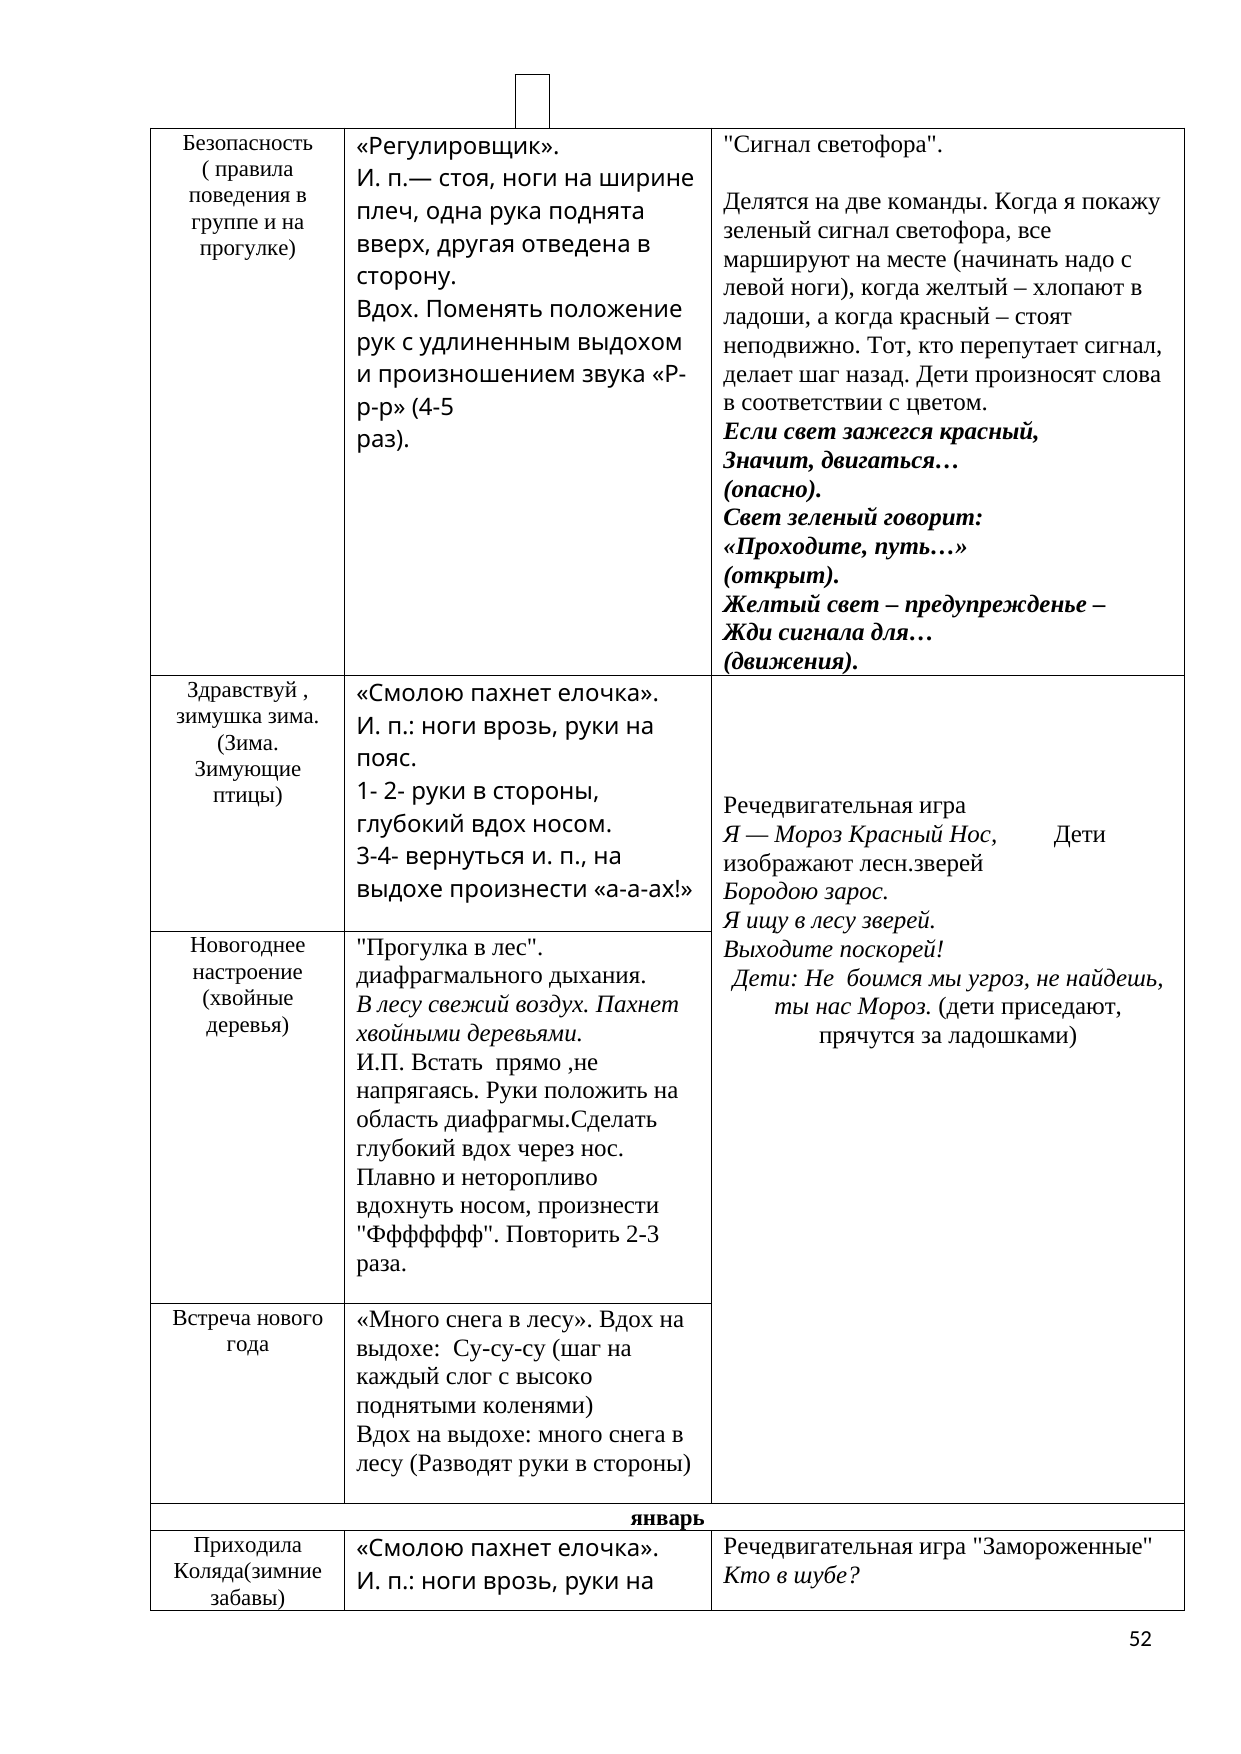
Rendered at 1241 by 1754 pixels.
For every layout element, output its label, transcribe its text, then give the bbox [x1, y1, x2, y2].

table_cell Новогоднее настроение (хвойные деревья) [151, 932, 344, 1303]
table_cell Здравствуй , зимушка зима. (Зима. Зимующие птицы) [151, 676, 344, 931]
table_cell январь [151, 1504, 1184, 1530]
table_cell Речедвигательная игра Я — Мороз Красный Нос, Дети изображают лесн.зверей Бородою зарос. Я ищу в лесу зверей. Выходите поскорей! Дети: Не боимся мы угроз, не найдешь, ты нас Мороз. (дети приседают, прячутся за ладошками) [712, 676, 1184, 1503]
table_cell Безопасность ( правила поведения в группе и на прогулке) [151, 129, 344, 675]
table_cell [151, 1531, 344, 1610]
table_cell «Регулировщик». И. п.— стоя, ноги на ширине плеч, одна рука поднята вверх, другая отведена в сторону. Вдох. Поменять положение рук с удлиненным выдохом и произношением звука «Р-р-р» (4-5 раз). [345, 129, 711, 675]
table_cell "Прогулка в лес". диафрагмального дыхания. В лесу свежий воздух. Пахнет хвойными деревьями. И.П. Встать прямо ,не напрягаясь. Руки положить на область диафрагмы.Сделать глубокий вдох через нос. Плавно и неторопливо вдохнуть носом, произнести "Ффффффф". Повторить 2-3 раза. [345, 932, 711, 1303]
table_cell Встреча нового года [151, 1304, 344, 1503]
table_cell «Много снега в лесу». Вдох на выдохе: Су-су-су (шаг на каждый слог с высоко поднятыми коленями) Вдох на выдохе: много снега в лесу (Разводят руки в стороны) [345, 1304, 711, 1503]
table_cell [712, 1531, 1184, 1610]
table_cell "Сигнал светофора". Делятся на две команды. Когда я покажу зеленый сигнал светофора, все маршируют на месте (начинать надо с левой ноги), когда желтый – хлопают в ладоши, а когда красный – стоят неподвижно. Тот, кто перепутает сигнал, делает шаг назад. Дети произносят слова в соответствии с цветом. Если свет зажегся красный, Значит, двигаться… (опасно). Свет зеленый говорит: «Проходите, путь…» (открыт). Желтый свет – предупрежденье – Жди сигнала для… (движения). [712, 129, 1184, 675]
table_cell [516, 75, 549, 128]
